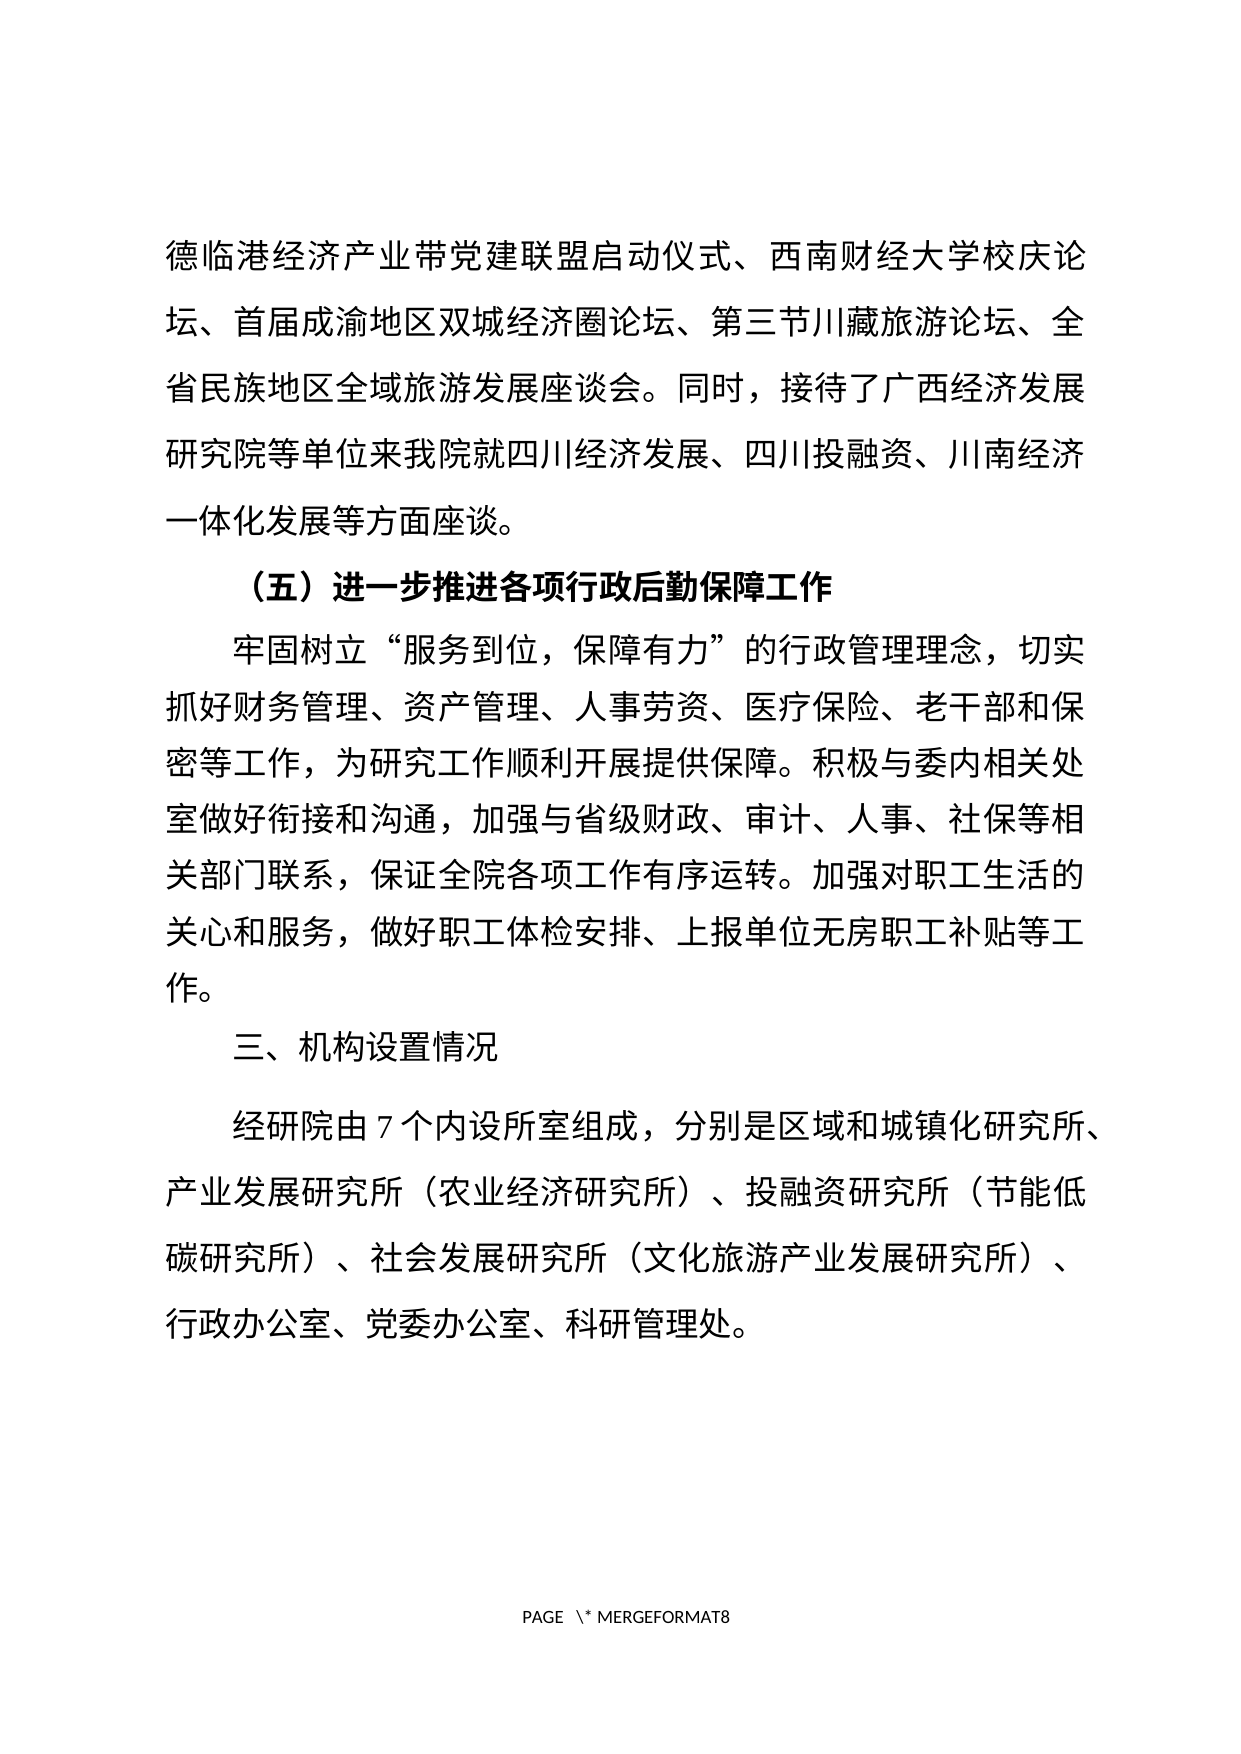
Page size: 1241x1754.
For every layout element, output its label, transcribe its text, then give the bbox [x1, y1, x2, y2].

text 三、机构设置情况 [165, 1012, 1087, 1078]
text 牢固树立“服务到位，保障有力”的行政管理理念，切实抓好财务管理、资产管理、人事劳资、医疗保险、老干部和保密等工作，为研究工作顺利开展提供保障。积极与委内相关处室做好衔接和沟通，加强与省级财政、审计、人事、社保等相关部门联系，保证全院各项工作有序运转。加强对职工生活的关心和服务，做好职工体检安排、上报单位无房职工补贴等工作。 [165, 618, 1087, 1012]
text （五）进一步推进各项行政后勤保障工作 [165, 552, 1087, 618]
text 经研院由7个内设所室组成，分别是区域和城镇化研究所、产业发展研究所（农业经济研究所）、投融资研究所（节能低碳研究所）、社会发展研究所（文化旅游产业发展研究所）、行政办公室、党委办公室、科研管理处。 [165, 1090, 1087, 1355]
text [165, 220, 1087, 552]
